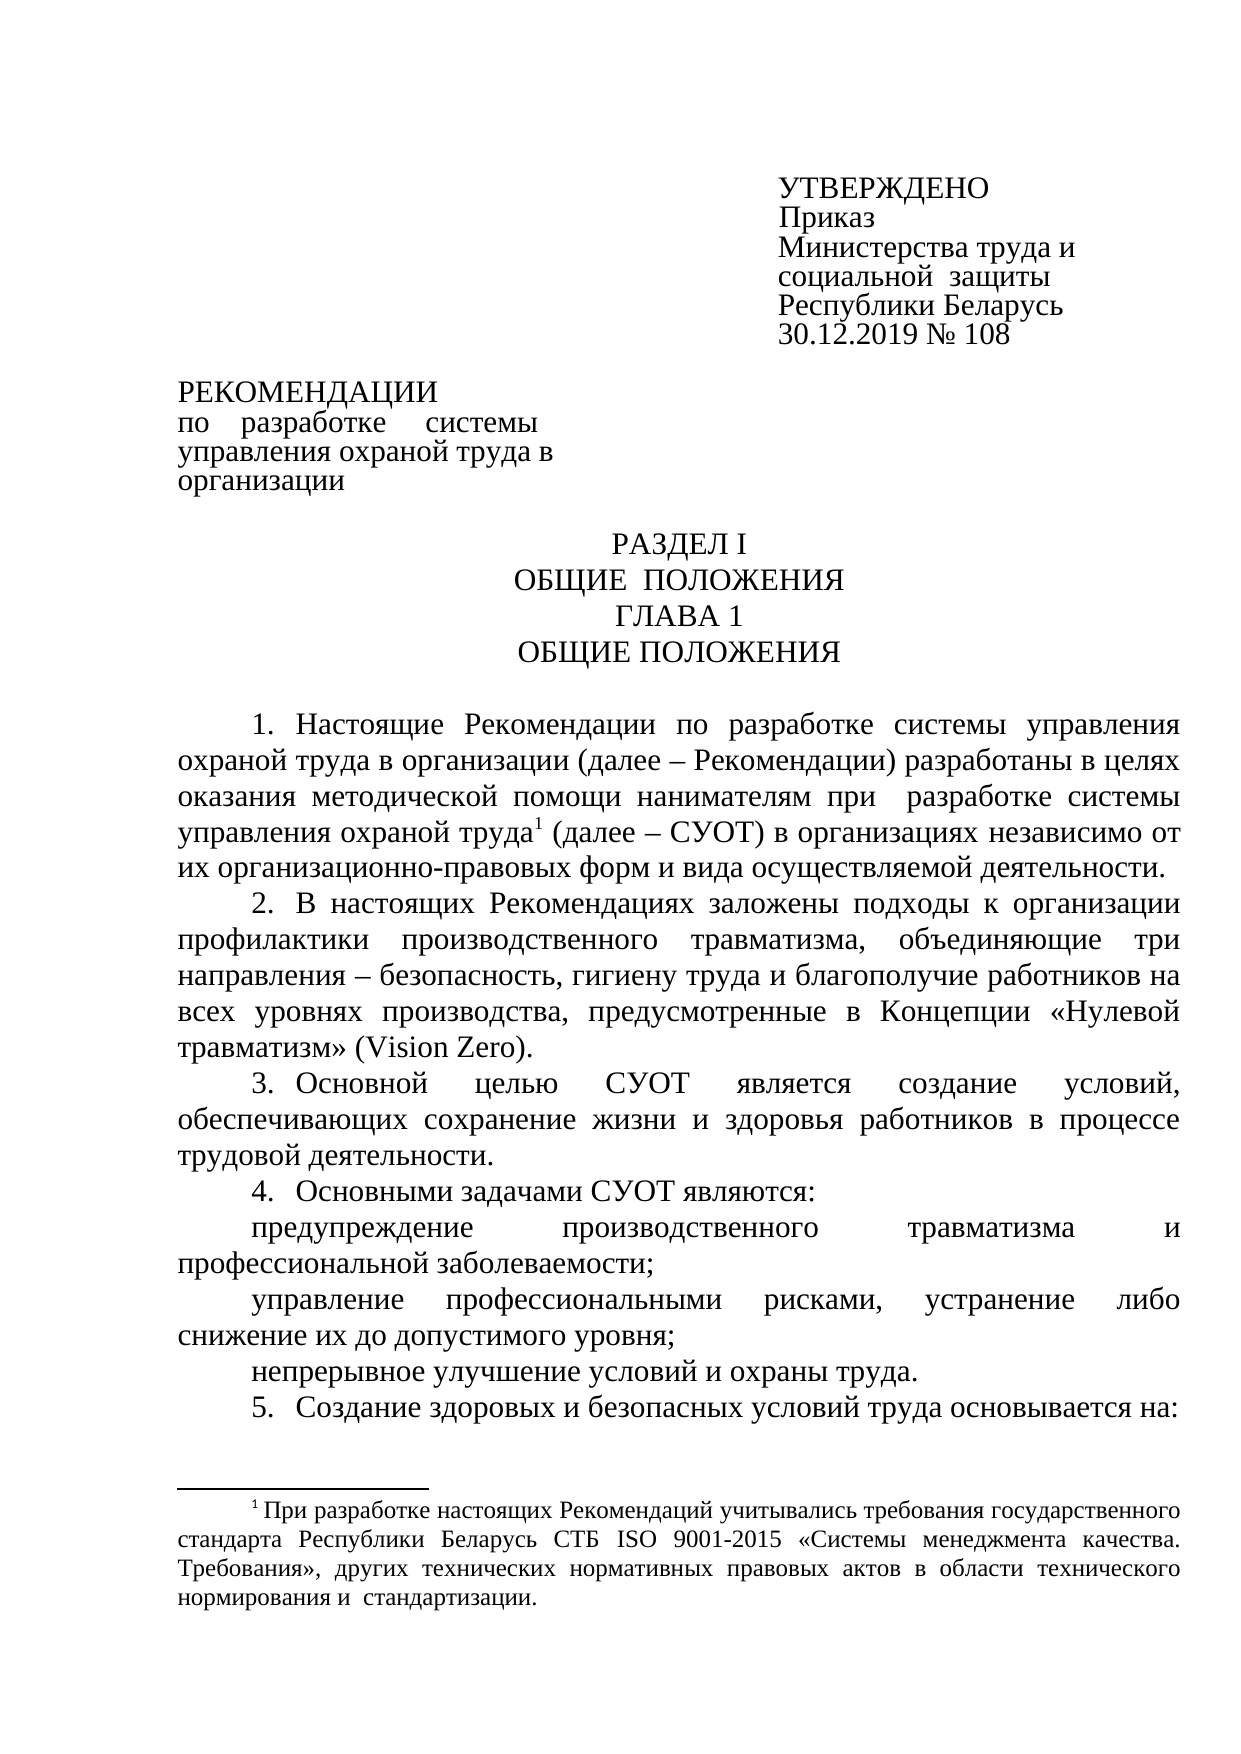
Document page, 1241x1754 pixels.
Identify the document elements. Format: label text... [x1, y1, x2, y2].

list Создание здоровых и безопасных условий труда основывается на: [177, 1388, 1181, 1424]
title по разработке системы [177, 409, 1181, 438]
text ОБЩИЕ положения [177, 561, 1181, 597]
title управления охраной труда в [177, 438, 1181, 467]
title организации [177, 467, 1181, 496]
list Основной целью СУОТ является создание условий, обеспечивающих сохранение жизни и здоровья работников в процессе трудовой деятельности. [177, 1064, 1181, 1172]
text Республики Беларусь [177, 292, 1181, 321]
text предупреждение производственного травматизма и профессиональной заболеваемости; [177, 1208, 1181, 1280]
list В настоящих Рекомендациях заложены подходы к организации профилактики производственного травматизма, объединяющие три направления – безопасность, гигиену труда и благополучие работников на всех уровнях производства, предусмотренные в Концепции «Нулевой травматизм» (Vision Zero). [177, 885, 1181, 1064]
text ОБЩИЕ ПОЛОЖЕНИЯ [177, 633, 1181, 669]
list Основными задачами СУОТ являются: [177, 1172, 1181, 1208]
text ГЛАВА 1 [177, 597, 1181, 633]
text 30.12.2019 № 108 [177, 321, 1181, 350]
list Настоящие Рекомендации по разработке системы управления охраной труда в организации (далее – Рекомендации) разработаны в целях оказания методической помощи нанимателям при разработке системы управления охраной труда (далее – СУОТ) в организациях независимо от их организационно-правовых форм и вида осуществляемой деятельности. [177, 705, 1181, 885]
text УТВЕРЖДЕНО [177, 175, 1181, 204]
text Приказ [177, 204, 1181, 234]
text управление профессиональными рисками, устранение либо снижение их до допустимого уровня; [177, 1280, 1181, 1352]
text Министерства труда и [177, 234, 1181, 263]
text непрерывное улучшение условий и охраны труда. [177, 1352, 1181, 1388]
text социальной защиты [177, 263, 1181, 292]
text Раздел I [177, 525, 1181, 561]
title рекомендации [177, 379, 1181, 409]
